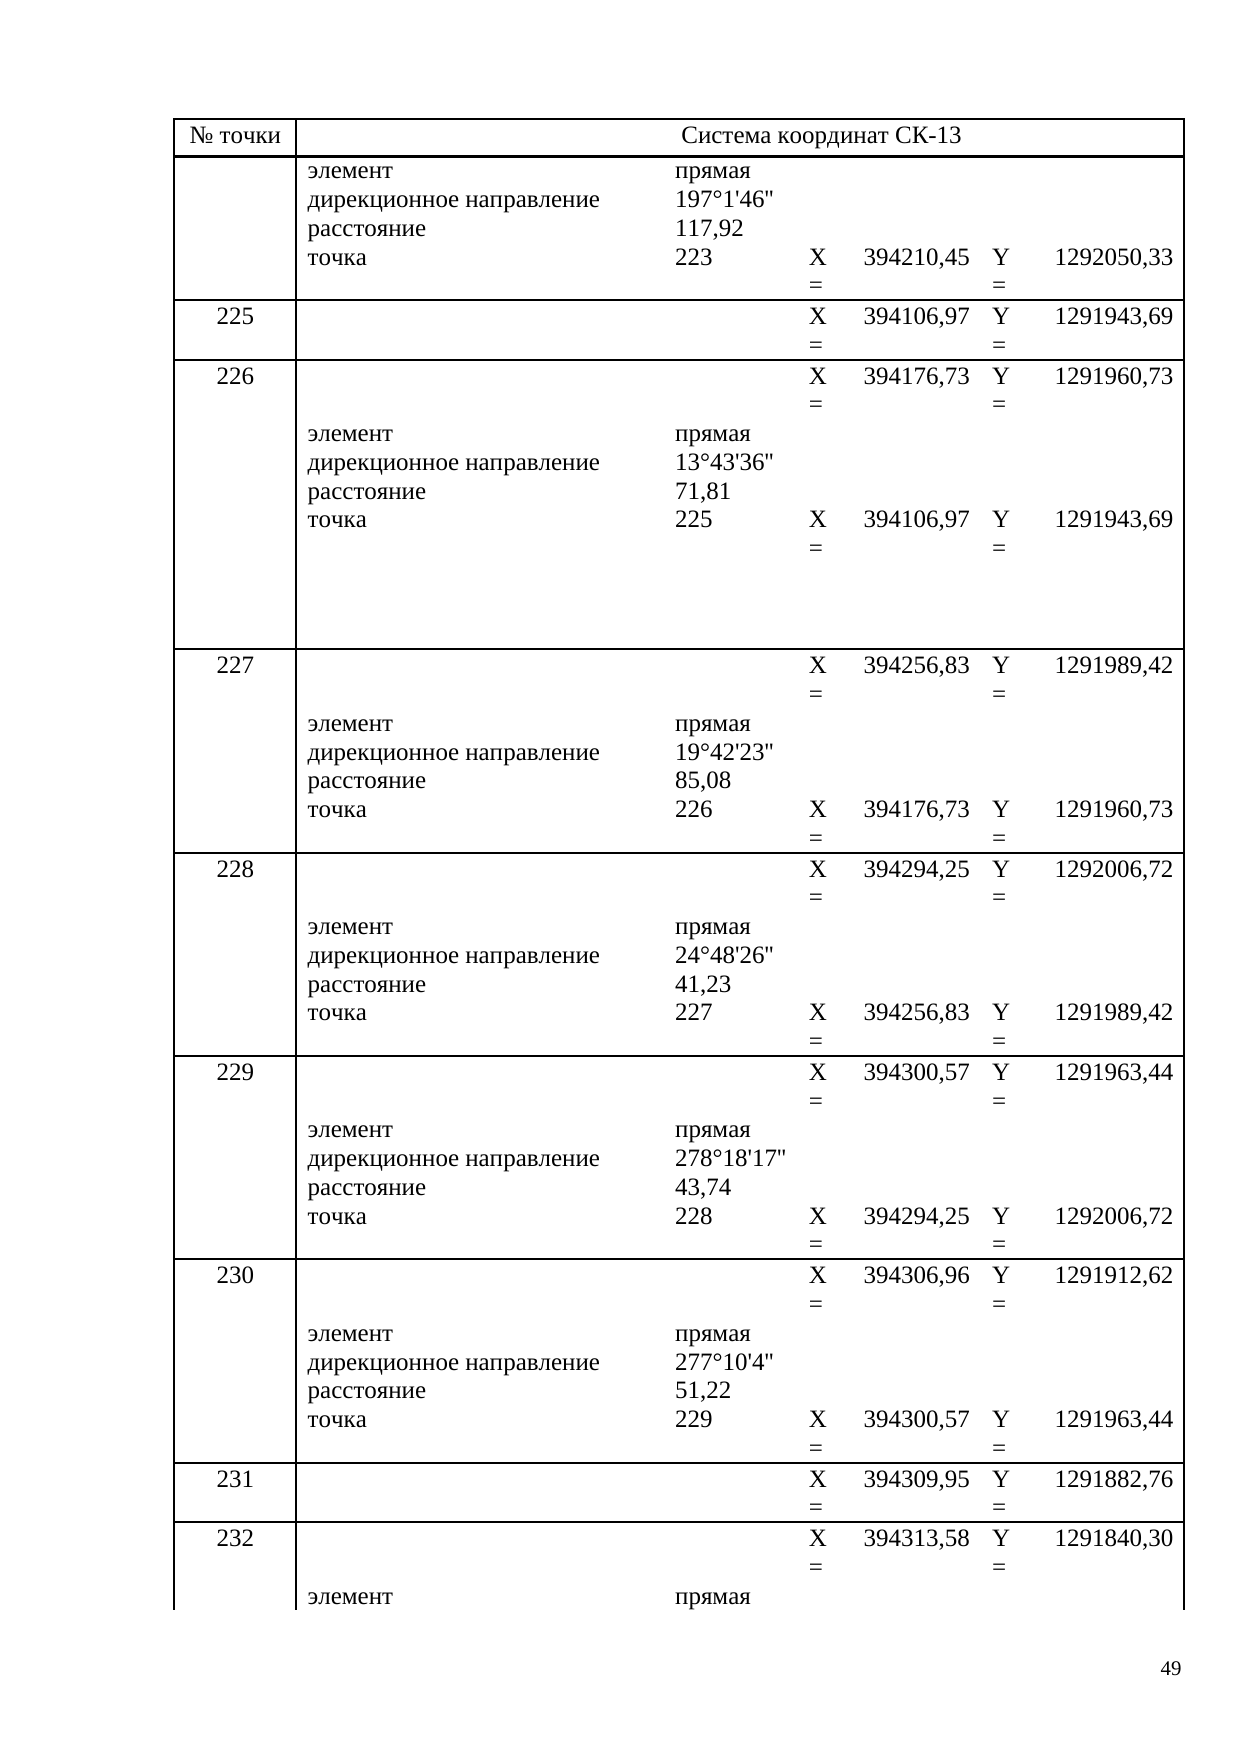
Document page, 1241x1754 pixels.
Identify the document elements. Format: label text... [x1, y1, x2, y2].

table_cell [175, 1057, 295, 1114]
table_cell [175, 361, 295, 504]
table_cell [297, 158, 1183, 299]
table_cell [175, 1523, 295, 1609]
table_header [297, 120, 664, 155]
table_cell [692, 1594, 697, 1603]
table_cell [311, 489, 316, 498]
table_header № точки [175, 120, 295, 155]
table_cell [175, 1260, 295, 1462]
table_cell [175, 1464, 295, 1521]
table_header Система координат СК-13 [664, 120, 1183, 155]
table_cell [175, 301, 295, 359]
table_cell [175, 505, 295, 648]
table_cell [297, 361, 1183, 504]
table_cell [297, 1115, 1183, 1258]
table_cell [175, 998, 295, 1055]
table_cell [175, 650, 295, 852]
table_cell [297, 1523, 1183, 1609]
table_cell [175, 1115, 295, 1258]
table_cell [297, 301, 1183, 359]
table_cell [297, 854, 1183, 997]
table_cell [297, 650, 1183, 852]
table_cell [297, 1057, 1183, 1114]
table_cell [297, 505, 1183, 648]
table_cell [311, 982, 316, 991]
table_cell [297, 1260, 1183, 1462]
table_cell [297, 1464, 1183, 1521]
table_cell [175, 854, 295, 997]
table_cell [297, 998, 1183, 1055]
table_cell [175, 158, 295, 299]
